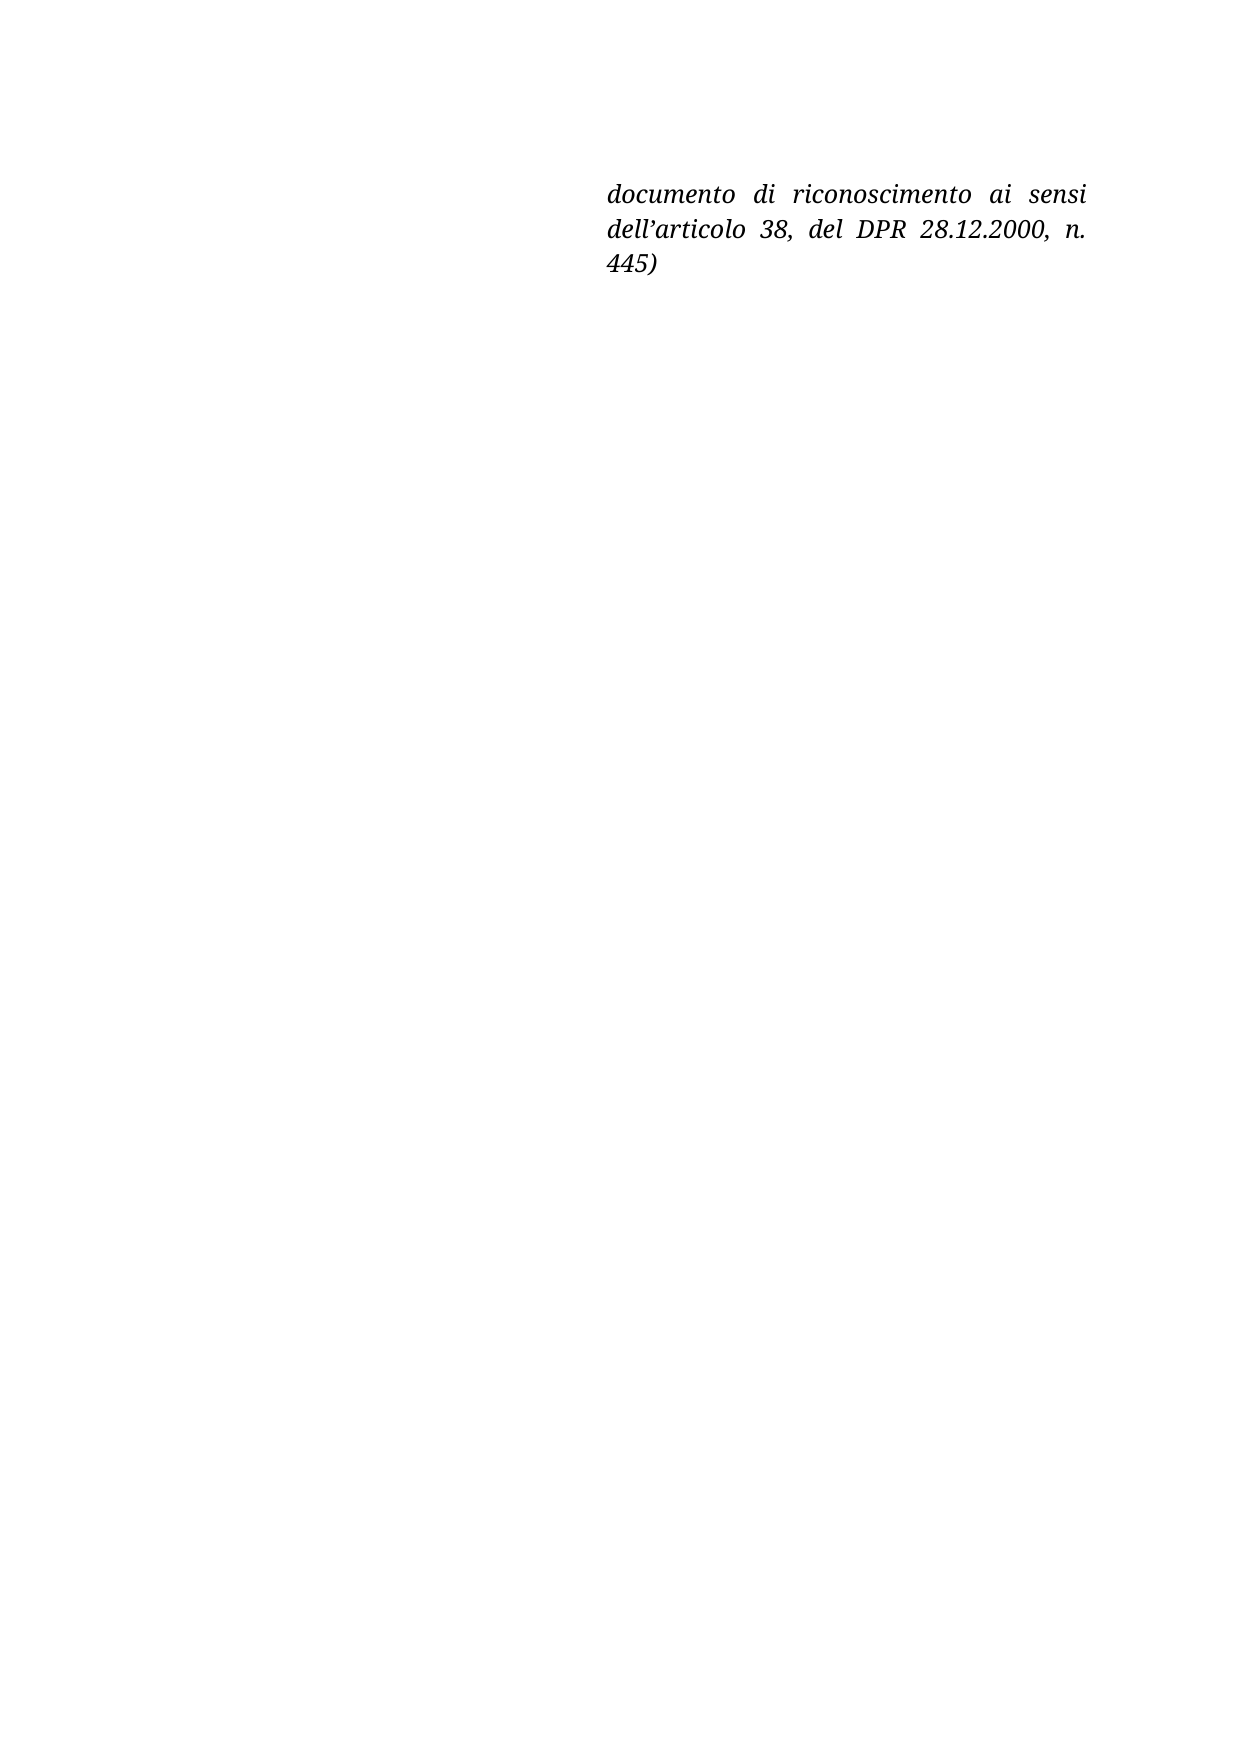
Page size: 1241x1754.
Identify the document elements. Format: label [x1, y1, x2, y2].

text [607, 177, 1087, 279]
